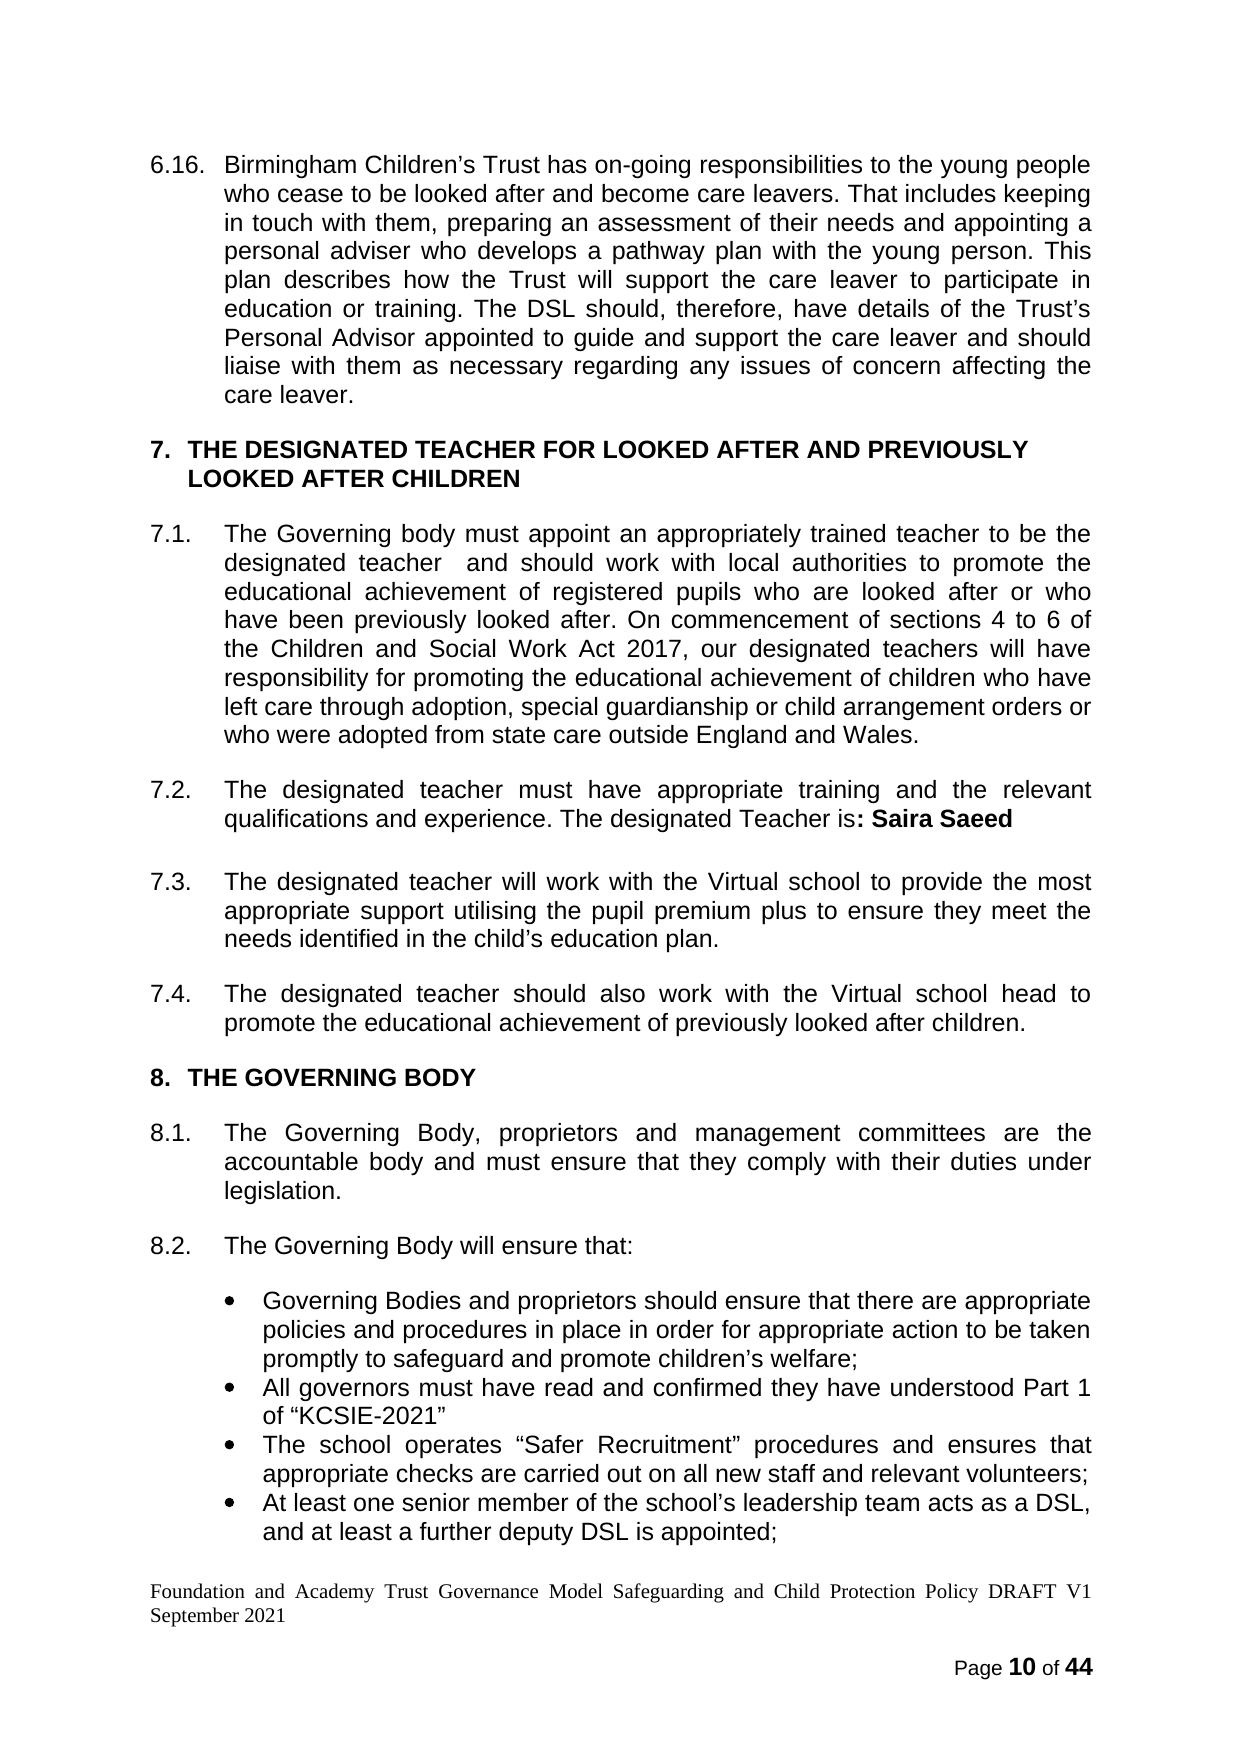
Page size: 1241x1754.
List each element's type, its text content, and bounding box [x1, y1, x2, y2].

subtitle THE DESIGNATED TEACHER FOR LOOKED AFTER AND PREVIOUSLY LOOKED AFTER CHILDREN [150, 435, 1093, 493]
list Governing Bodies and proprietors should ensure that there are appropriate policies and procedures in place in order for appropriate action to be taken promptly to safeguard and promote children’s welfare; [225, 1286, 1093, 1372]
subtitle The designated teacher must have appropriate training and the relevant qualifications and experience. The designated Teacher is: Saira Saeed [150, 775, 1093, 833]
subtitle THE GOVERNING BODY [150, 1063, 1093, 1092]
subtitle Birmingham Children’s Trust has on-going responsibilities to the young people who cease to be looked after and become care leavers. That includes keeping in touch with them, preparing an assessment of their needs and appointing a personal adviser who develops a pathway plan with the young person. This plan describes how the Trust will support the care leaver to participate in education or training. The DSL should, therefore, have details of the Trust’s Personal Advisor appointed to guide and support the care leaver and should liaise with them as necessary regarding any issues of concern affecting the care leaver. [150, 150, 1093, 409]
list All governors must have read and confirmed they have understood Part 1 of “KCSIE-2021” [225, 1372, 1093, 1430]
subtitle The Governing Body, proprietors and management committees are the accountable body and must ensure that they comply with their duties under legislation. [150, 1118, 1093, 1205]
list At least one senior member of the school’s leadership team acts as a DSL, and at least a further deputy DSL is appointed; [225, 1488, 1093, 1545]
subtitle The designated teacher will work with the Virtual school to provide the most appropriate support utilising the pupil premium plus to ensure they meet the needs identified in the child’s education plan. [150, 867, 1093, 953]
subtitle The Governing Body will ensure that: [150, 1231, 1093, 1260]
subtitle The designated teacher should also work with the Virtual school head to promote the educational achievement of previously looked after children. [150, 979, 1093, 1037]
list The school operates “Safer Recruitment” procedures and ensures that appropriate checks are carried out on all new staff and relevant volunteers; [225, 1430, 1093, 1488]
subtitle The Governing body must appoint an appropriately trained teacher to be the designated teacher and should work with local authorities to promote the educational achievement of registered pupils who are looked after or who have been previously looked after. On commencement of sections 4 to 6 of the Children and Social Work Act 2017, our designated teachers will have responsibility for promoting the educational achievement of children who have left care through adoption, special guardianship or child arrangement orders or who were adopted from state care outside England and Wales. [150, 519, 1093, 749]
